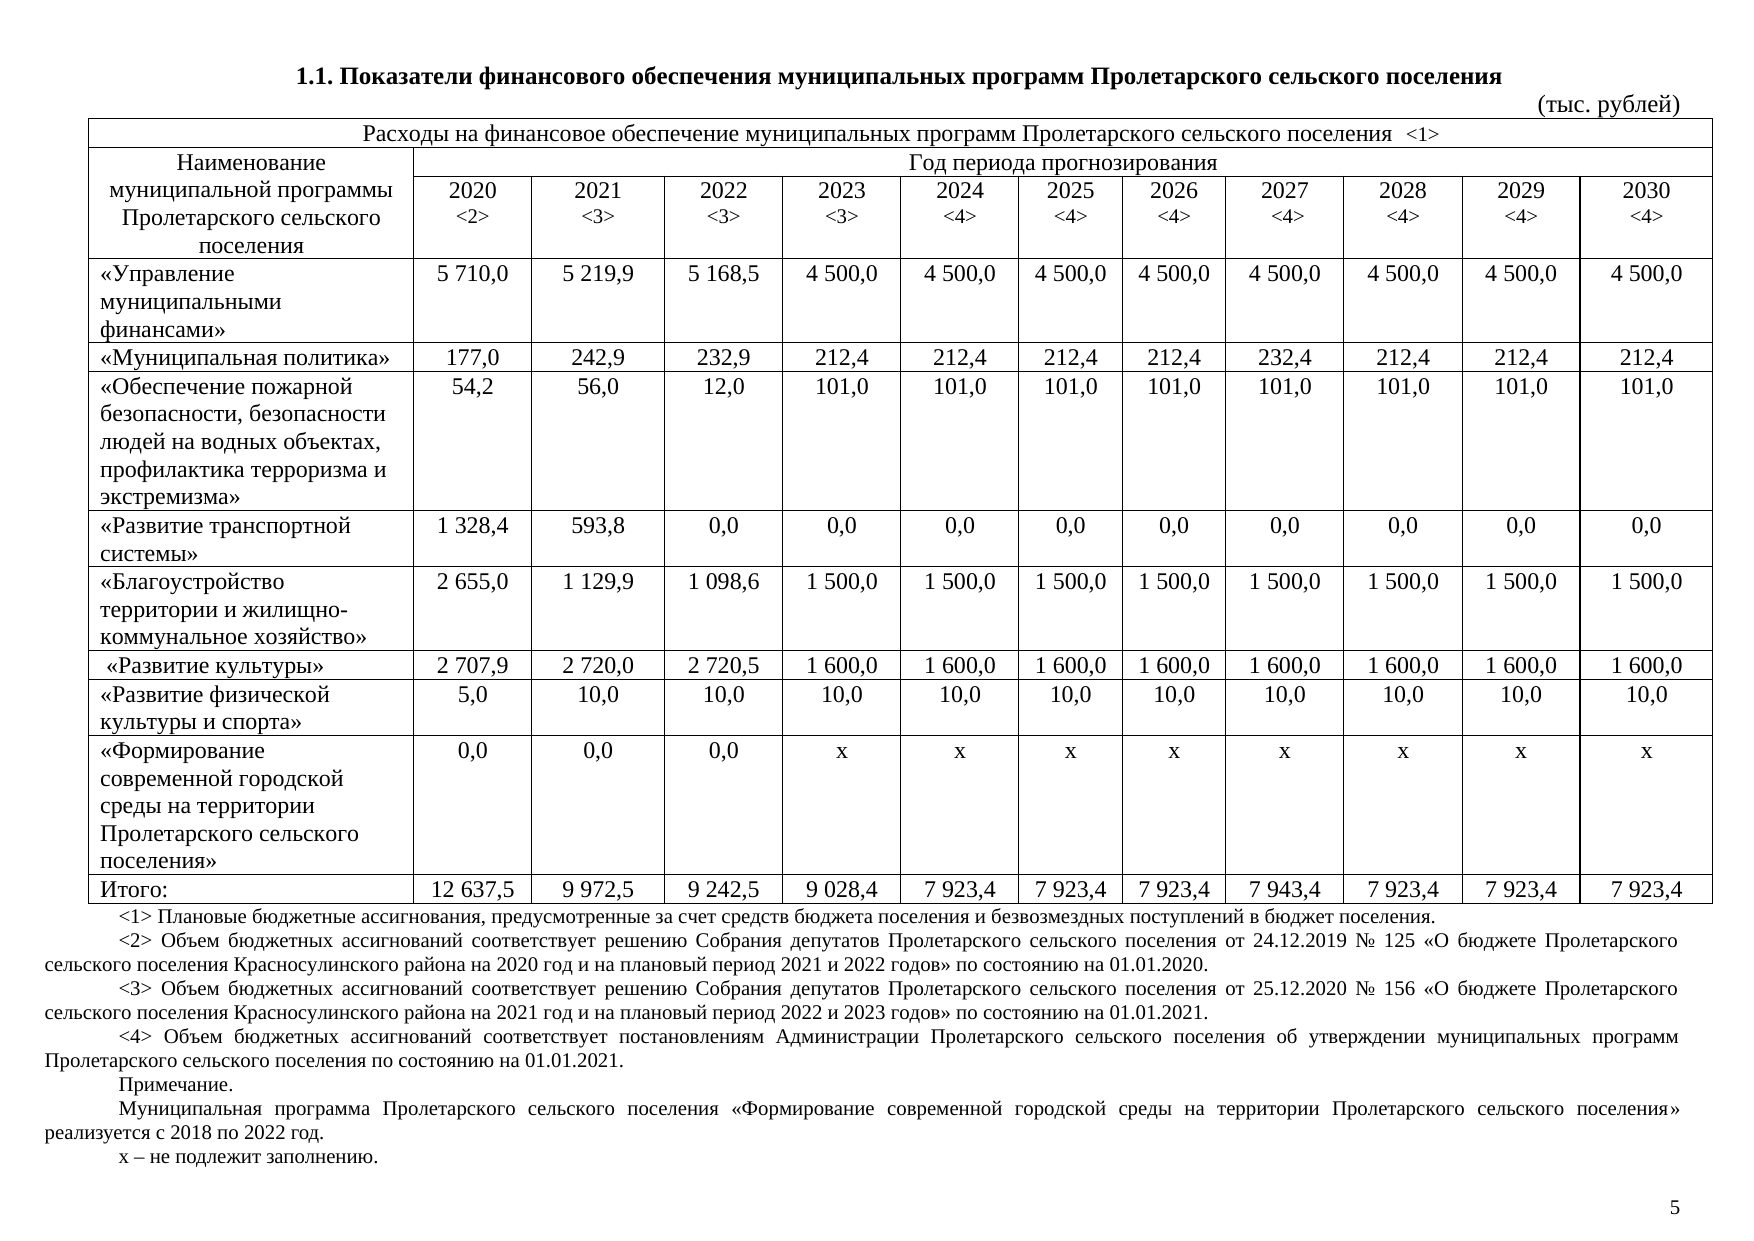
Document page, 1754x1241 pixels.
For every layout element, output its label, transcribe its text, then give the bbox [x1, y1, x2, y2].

table_cell х [1581, 736, 1712, 874]
table_cell 0,0 [1123, 511, 1225, 566]
table_cell 0,0 [1581, 511, 1712, 566]
text <2> Объем бюджетных ассигнований соответствует решению Собрания депутатов Пролетарского сельского поселения от 24.12.2019 № 125 «О бюджете Пролетарского сельского поселения Красносулинского района на 2020 год и на плановый период 2021 и 2022 годов» по состоянию на 01.01.2020. [44, 928, 1680, 976]
table_cell 4 500,0 [783, 259, 900, 342]
table_cell 56,0 [532, 372, 664, 510]
text <4> Объем бюджетных ассигнований соответствует постановлениям Администрации Пролетарского сельского поселения об утверждении муниципальных программ Пролетарского сельского поселения по состоянию на 01.01.2021. [44, 1024, 1680, 1072]
table_cell х [783, 736, 900, 874]
table_cell 5 219,9 [532, 259, 664, 342]
table_cell «Обеспечение пожарной безопасности, безопасности людей на водных объектах, профилактика терроризма и экстремизма» [89, 372, 413, 510]
table_cell 212,4 [1463, 343, 1579, 371]
table_cell 10,0 [532, 680, 664, 735]
table_cell 12 637,5 [414, 875, 531, 903]
text <1> Плановые бюджетные ассигнования, предусмотренные за счет средств бюджета поселения и безвозмездных поступлений в бюджет поселения. [44, 904, 1680, 928]
table_cell 212,4 [1123, 343, 1225, 371]
table_cell 2027 <4> [1226, 177, 1343, 258]
table_cell 5 710,0 [414, 259, 531, 342]
table_cell 7 923,4 [1463, 875, 1579, 903]
table_cell 7 923,4 [1123, 875, 1225, 903]
table_cell 101,0 [1463, 372, 1579, 510]
table_cell 4 500,0 [1123, 259, 1225, 342]
table_cell 101,0 [1344, 372, 1462, 510]
table_cell 0,0 [1019, 511, 1122, 566]
table_cell 10,0 [1581, 680, 1712, 735]
table_cell 1 600,0 [1463, 651, 1579, 679]
table_cell 1 600,0 [901, 651, 1018, 679]
table_cell 2025 <4> [1019, 177, 1122, 258]
table_cell «Муниципальная политика» [89, 343, 413, 371]
table_cell 10,0 [1019, 680, 1122, 735]
table_cell 242,9 [532, 343, 664, 371]
table_cell 1 500,0 [1581, 567, 1712, 650]
table_cell 101,0 [783, 372, 900, 510]
table_cell 7 923,4 [1344, 875, 1462, 903]
table_cell х [1019, 736, 1122, 874]
table_cell Наименование муниципальной программы Пролетарского сельского поселения [89, 148, 413, 258]
table_header Расходы на финансовое обеспечение муниципальных программ Пролетарского сельского поселения <1> [89, 119, 1712, 147]
table_cell 1 600,0 [1226, 651, 1343, 679]
table_cell 1 600,0 [1581, 651, 1712, 679]
table_cell «Развитие физической культуры и спорта» [89, 680, 413, 735]
table_cell Итого: [89, 875, 413, 903]
table_cell 1 098,6 [665, 567, 782, 650]
table_cell 0,0 [532, 736, 664, 874]
table_cell 101,0 [1019, 372, 1122, 510]
table_cell 1 600,0 [1123, 651, 1225, 679]
table_cell 0,0 [1226, 511, 1343, 566]
table_cell 1 500,0 [1463, 567, 1579, 650]
table_cell 212,4 [1581, 343, 1712, 371]
table_cell 0,0 [901, 511, 1018, 566]
table_cell х [1123, 736, 1225, 874]
table_cell 101,0 [901, 372, 1018, 510]
table_cell 1 600,0 [783, 651, 900, 679]
table_cell 0,0 [1344, 511, 1462, 566]
text (тыс. рублей) [44, 89, 1680, 118]
text <3> Объем бюджетных ассигнований соответствует решению Собрания депутатов Пролетарского сельского поселения от 25.12.2020 № 156 «О бюджете Пролетарского сельского поселения Красносулинского района на 2021 год и на плановый период 2022 и 2023 годов» по состоянию на 01.01.2021. [44, 976, 1680, 1024]
table_cell 0,0 [665, 736, 782, 874]
table_cell 232,4 [1226, 343, 1343, 371]
table_cell 5,0 [414, 680, 531, 735]
table_cell 7 923,4 [1019, 875, 1122, 903]
table_cell 232,9 [665, 343, 782, 371]
text 1.1. Показатели финансового обеспечения муниципальных программ Пролетарского сельского поселения [44, 61, 1680, 89]
table_cell 4 500,0 [1019, 259, 1122, 342]
table_cell 0,0 [783, 511, 900, 566]
table_cell 4 500,0 [1581, 259, 1712, 342]
table_cell 593,8 [532, 511, 664, 566]
table_cell 101,0 [1123, 372, 1225, 510]
table_cell х [1226, 736, 1343, 874]
table_cell 2 707,9 [414, 651, 531, 679]
table_cell 212,4 [783, 343, 900, 371]
table_cell «Управление муниципальными финансами» [89, 259, 413, 342]
table_cell 7 923,4 [901, 875, 1018, 903]
table_cell 2021 <3> [532, 177, 664, 258]
table_cell 177,0 [414, 343, 531, 371]
text х – не подлежит заполнению. [44, 1144, 1680, 1168]
table_cell 2022 <3> [665, 177, 782, 258]
table_cell «Развитие культуры» [89, 651, 413, 679]
table_cell 212,4 [901, 343, 1018, 371]
table_cell 2028 <4> [1344, 177, 1462, 258]
table_cell 10,0 [901, 680, 1018, 735]
table_cell Год периода прогнозирования [414, 148, 1712, 176]
table_cell «Формирование современной городской среды на территории Пролетарского сельского поселения» [89, 736, 413, 874]
table_cell 2023 <3> [783, 177, 900, 258]
table_cell 9 242,5 [665, 875, 782, 903]
table_cell 9 028,4 [783, 875, 900, 903]
table_cell 212,4 [1344, 343, 1462, 371]
text Муниципальная программа Пролетарского сельского поселения «Формирование современной городской среды на территории Пролетарского сельского поселения» реализуется с 2018 по 2022 год. [44, 1096, 1680, 1144]
table_cell «Развитие транспортной системы» [89, 511, 413, 566]
table_cell 5 168,5 [665, 259, 782, 342]
table_cell 101,0 [1581, 372, 1712, 510]
table_cell «Благоустройство территории и жилищно-коммунальное хозяйство» [89, 567, 413, 650]
table_cell 2024 <4> [901, 177, 1018, 258]
table_cell 10,0 [1123, 680, 1225, 735]
table_cell 0,0 [414, 736, 531, 874]
table_cell 2030 <4> [1581, 177, 1712, 258]
table_cell 10,0 [1463, 680, 1579, 735]
table_cell 2029 <4> [1463, 177, 1579, 258]
table_cell х [1463, 736, 1579, 874]
table_cell х [1344, 736, 1462, 874]
table_cell 1 500,0 [1019, 567, 1122, 650]
table_cell 2026 <4> [1123, 177, 1225, 258]
table_cell 4 500,0 [1463, 259, 1579, 342]
table_cell 7 943,4 [1226, 875, 1343, 903]
table_cell 10,0 [665, 680, 782, 735]
table_cell х [901, 736, 1018, 874]
table_cell 101,0 [1226, 372, 1343, 510]
table_cell 2 655,0 [414, 567, 531, 650]
table_cell 4 500,0 [1226, 259, 1343, 342]
table_cell 4 500,0 [901, 259, 1018, 342]
table_cell 1 500,0 [901, 567, 1018, 650]
table_cell 2020 <2> [414, 177, 531, 258]
table_cell 54,2 [414, 372, 531, 510]
table_cell 10,0 [783, 680, 900, 735]
table_cell 1 129,9 [532, 567, 664, 650]
table_cell 1 500,0 [783, 567, 900, 650]
table_cell 1 500,0 [1123, 567, 1225, 650]
table_cell 9 972,5 [532, 875, 664, 903]
table_cell 2 720,5 [665, 651, 782, 679]
table_cell 0,0 [665, 511, 782, 566]
table_cell 4 500,0 [1344, 259, 1462, 342]
table_cell 1 500,0 [1344, 567, 1462, 650]
table_cell 1 328,4 [414, 511, 531, 566]
table_cell 1 600,0 [1019, 651, 1122, 679]
table_cell 10,0 [1226, 680, 1343, 735]
table_cell 2 720,0 [532, 651, 664, 679]
table_cell 12,0 [665, 372, 782, 510]
table_cell 212,4 [1019, 343, 1122, 371]
table_cell 0,0 [1463, 511, 1579, 566]
table_cell 10,0 [1344, 680, 1462, 735]
table_cell 1 500,0 [1226, 567, 1343, 650]
text Примечание. [44, 1072, 1680, 1096]
table_cell 1 600,0 [1344, 651, 1462, 679]
table_cell 7 923,4 [1581, 875, 1712, 903]
